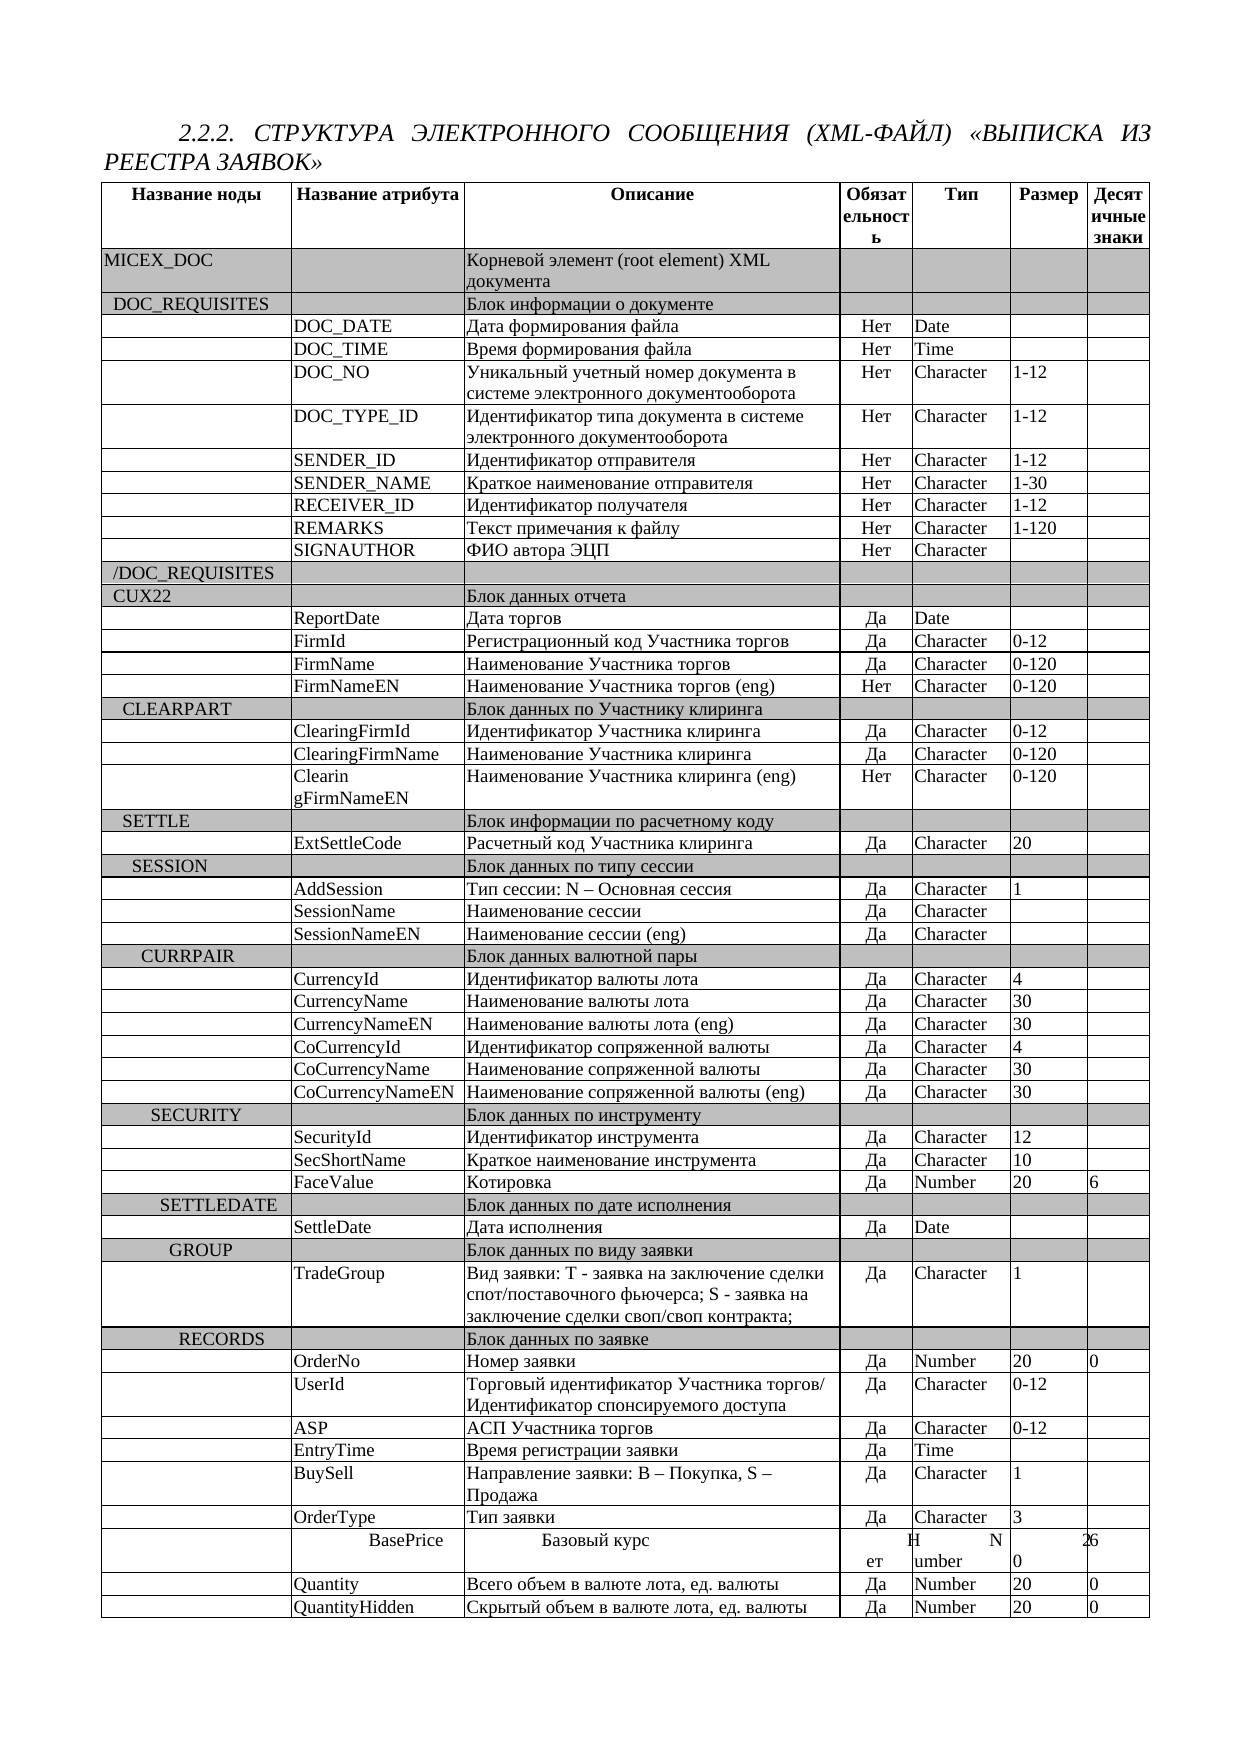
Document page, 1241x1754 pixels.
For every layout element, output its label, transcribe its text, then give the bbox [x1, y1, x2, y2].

table_cell [292, 1328, 464, 1349]
table_cell [292, 562, 464, 583]
table_cell CurrencyNameEN [292, 1013, 464, 1034]
table_cell [102, 315, 291, 337]
table_cell [102, 1036, 291, 1057]
table_cell [102, 720, 291, 742]
table_cell 20 [1011, 1596, 1087, 1617]
table_cell [1011, 923, 1087, 944]
table_cell Да [841, 653, 912, 674]
table_cell [102, 361, 291, 404]
table_cell [1088, 472, 1149, 493]
table_cell [913, 810, 1010, 831]
table_cell ASP [292, 1417, 464, 1438]
table_cell Character [913, 653, 1010, 674]
table_cell [1088, 1104, 1149, 1125]
table_cell [841, 1239, 912, 1261]
table_cell [841, 1194, 912, 1215]
table_cell Да [841, 1439, 912, 1461]
table_cell 0-12 [1011, 1373, 1087, 1416]
table_cell Наименование Участника торгов (eng) [465, 675, 839, 697]
table_cell [102, 630, 291, 651]
table_cell Идентификатор отправителя [465, 449, 839, 471]
table_cell FaceValue [292, 1171, 464, 1193]
table_cell [102, 517, 291, 538]
table_cell 10 [1011, 1149, 1087, 1170]
table_header Название атрибута [292, 183, 464, 248]
table_cell Наименование валюты лота [465, 990, 839, 1012]
table_cell Блок данных по виду заявки [465, 1239, 839, 1261]
table_cell [1011, 562, 1087, 583]
table_cell 1 [1011, 878, 1087, 899]
table_cell [102, 405, 291, 448]
table_cell [913, 698, 1010, 719]
table_cell [1011, 945, 1087, 967]
table_cell 30 [1011, 990, 1087, 1012]
table_cell [1088, 832, 1149, 854]
table_cell [1088, 900, 1149, 922]
table_cell [102, 743, 291, 764]
table_cell [1088, 765, 1149, 808]
table_cell Character [913, 900, 1010, 922]
table_cell Торговый идентификатор Участника торгов/ Идентификатор спонсируемого доступа [465, 1373, 839, 1416]
table_cell [1011, 1328, 1087, 1349]
table_cell UserId [292, 1373, 464, 1416]
table_cell Да [841, 900, 912, 922]
table_cell 1-12 [1011, 494, 1087, 516]
table_cell REMARKS [292, 517, 464, 538]
table_cell Да [841, 630, 912, 651]
table_cell [292, 1194, 464, 1215]
table_cell [1088, 315, 1149, 337]
table_cell [913, 855, 1010, 876]
table_cell [1088, 1373, 1149, 1416]
table_cell SENDER_ID [292, 449, 464, 471]
table_cell [1088, 810, 1149, 831]
table_cell 6 [1088, 1171, 1149, 1193]
table_cell CLEARPART [102, 698, 291, 719]
table_cell MICEX_DOC [102, 249, 291, 292]
table_cell Character [913, 494, 1010, 516]
table_cell [102, 1529, 291, 1572]
table_cell [913, 293, 1010, 314]
table_cell Нет [841, 765, 912, 808]
table_cell Текст примечания к файлу [465, 517, 839, 538]
table_cell [1088, 607, 1149, 629]
table_cell Да [841, 1350, 912, 1372]
table_cell АСП Участника торгов [465, 1417, 839, 1438]
table_cell [841, 293, 912, 314]
table_cell Number [913, 1529, 1010, 1572]
table_cell [102, 1596, 291, 1617]
table_cell 12 [1011, 1126, 1087, 1148]
table_cell FirmNameEN [292, 675, 464, 697]
table_cell Наименование сессии (eng) [465, 923, 839, 944]
table_cell Character [913, 832, 1010, 854]
table_cell Да [841, 1373, 912, 1416]
table_cell FirmId [292, 630, 464, 651]
table_cell [1088, 1194, 1149, 1215]
table_cell Да [841, 1216, 912, 1238]
table_cell [1088, 1013, 1149, 1034]
table_cell SENDER_NAME [292, 472, 464, 493]
table_cell [1011, 810, 1087, 831]
table_cell Да [841, 1036, 912, 1057]
table_cell Character [913, 1126, 1010, 1148]
table_cell 0-120 [1011, 743, 1087, 764]
table_cell Нет [841, 338, 912, 359]
table_cell Нет [841, 315, 912, 337]
table_cell [1088, 923, 1149, 944]
table_cell Краткое наименование отправителя [465, 472, 839, 493]
table_cell Нет [841, 517, 912, 538]
table_cell SETTLE [102, 810, 291, 831]
table_cell Нет [841, 361, 912, 404]
table_cell Date [913, 607, 1010, 629]
table_cell [1088, 1081, 1149, 1102]
table_cell [1011, 338, 1087, 359]
table_cell [292, 249, 464, 292]
table_cell Number [913, 1573, 1010, 1594]
table_cell [1088, 1462, 1149, 1505]
table_cell Блок информации о документе [465, 293, 839, 314]
table_cell [292, 698, 464, 719]
table_cell Date [913, 315, 1010, 337]
table_cell 0-120 [1011, 765, 1087, 808]
table_cell Время регистрации заявки [465, 1439, 839, 1461]
table_cell Да [841, 1462, 912, 1505]
table_cell Character [913, 923, 1010, 944]
table_cell [292, 1239, 464, 1261]
table_cell Наименование Участника клиринга [465, 743, 839, 764]
table_cell [1011, 1104, 1087, 1125]
table_cell Да [841, 1262, 912, 1326]
table_cell [102, 494, 291, 516]
table_cell [102, 1081, 291, 1102]
table_cell Тип сессии: N – Основная сессия [465, 878, 839, 899]
table_cell [1088, 630, 1149, 651]
table_cell [1011, 315, 1087, 337]
table_cell 20 [1011, 1529, 1087, 1572]
table_cell 1 [1011, 1262, 1087, 1326]
table_cell [102, 1506, 291, 1528]
table_cell Да [841, 1417, 912, 1438]
table_cell AddSession [292, 878, 464, 899]
table_header Название ноды [102, 183, 291, 248]
table_cell Блок данных по Участнику клиринга [465, 698, 839, 719]
table_cell [1011, 293, 1087, 314]
table_cell [1088, 1036, 1149, 1057]
table_cell [292, 1104, 464, 1125]
table_cell Нет [841, 472, 912, 493]
table_cell Краткое наименование инструмента [465, 1149, 839, 1170]
table_cell DOC_REQUISITES [102, 293, 291, 314]
table_cell /DOC_REQUISITES [102, 562, 291, 583]
table_cell Character [913, 1058, 1010, 1080]
table_cell [913, 1194, 1010, 1215]
table_cell Да [841, 720, 912, 742]
table_cell [292, 945, 464, 967]
table_cell [841, 1104, 912, 1125]
table_cell 1-12 [1011, 405, 1087, 448]
table_cell 4 [1011, 1036, 1087, 1057]
table_cell BasePrice [292, 1529, 464, 1572]
table_cell SIGNAUTHOR [292, 539, 464, 561]
table_cell CUX22 [102, 585, 291, 606]
table_cell Character [913, 405, 1010, 448]
table_cell [1088, 675, 1149, 697]
table_cell [1088, 562, 1149, 583]
table_cell Character [913, 765, 1010, 808]
table_cell Character [913, 743, 1010, 764]
table_cell SessionNameEN [292, 923, 464, 944]
table_cell [1088, 1328, 1149, 1349]
table_cell Character [913, 361, 1010, 404]
table_cell Наименование сессии [465, 900, 839, 922]
table_cell [841, 249, 912, 292]
table_cell 30 [1011, 1058, 1087, 1080]
table_cell Character [913, 675, 1010, 697]
table_cell DOC_NO [292, 361, 464, 404]
table_cell [1088, 878, 1149, 899]
table_cell Character [913, 1081, 1010, 1102]
table_cell CoCurrencyNameEN [292, 1081, 464, 1102]
table_cell EntryTime [292, 1439, 464, 1461]
table_cell Quantity [292, 1573, 464, 1594]
table_header Обязательность [841, 183, 912, 248]
table_cell [841, 855, 912, 876]
table_cell 1-12 [1011, 361, 1087, 404]
table_cell Date [913, 1216, 1010, 1238]
table_cell [913, 585, 1010, 606]
table_cell Character [913, 1149, 1010, 1170]
table_cell Дата торгов [465, 607, 839, 629]
table_cell [1088, 405, 1149, 448]
table_cell 0-120 [1011, 653, 1087, 674]
table_cell QuantityHidden [292, 1596, 464, 1617]
table_cell Да [841, 607, 912, 629]
table_cell ClearingFirmName [292, 743, 464, 764]
table_cell [102, 653, 291, 674]
table_cell Character [913, 449, 1010, 471]
table_cell [1088, 1439, 1149, 1461]
table_cell Уникальный учетный номер документа в системе электронного документооборота [465, 361, 839, 404]
table_cell [102, 1171, 291, 1193]
table_cell [1011, 585, 1087, 606]
table_cell [102, 539, 291, 561]
table_cell Идентификатор Участника клиринга [465, 720, 839, 742]
table_cell Блок данных отчета [465, 585, 839, 606]
table_header Десятичные знаки [1088, 183, 1149, 248]
table_cell Character [913, 539, 1010, 561]
table_cell Да [841, 1171, 912, 1193]
table_cell 1-120 [1011, 517, 1087, 538]
table_cell RECORDS [102, 1328, 291, 1349]
table_cell [102, 1126, 291, 1148]
table_cell 0 [1088, 1350, 1149, 1372]
table_cell [102, 1149, 291, 1170]
table_cell [1088, 249, 1149, 292]
table_cell Character [913, 1036, 1010, 1057]
table_cell Нет [841, 675, 912, 697]
table_cell 0 [1088, 1573, 1149, 1594]
table_cell [292, 585, 464, 606]
table_cell Скрытый объем в валюте лота, ед. валюты [465, 1596, 839, 1617]
table_cell [1088, 517, 1149, 538]
table_cell Number [913, 1596, 1010, 1617]
table_cell SecShortName [292, 1149, 464, 1170]
table_cell 20 [1011, 832, 1087, 854]
table_header Тип [913, 183, 1010, 248]
table_cell [1088, 1216, 1149, 1238]
table_cell [102, 1462, 291, 1505]
table_cell [102, 1373, 291, 1416]
table_cell Нет [841, 539, 912, 561]
table_cell SecurityId [292, 1126, 464, 1148]
table_cell Нет [841, 405, 912, 448]
table_cell Наименование сопряженной валюты [465, 1058, 839, 1080]
table_cell Да [841, 923, 912, 944]
table_cell Корневой элемент (root element) XML документа [465, 249, 839, 292]
table_cell Блок данных по дате исполнения [465, 1194, 839, 1215]
table_cell [102, 338, 291, 359]
table_cell CURRPAIR [102, 945, 291, 967]
table_cell Регистрационный код Участника торгов [465, 630, 839, 651]
table_cell [1011, 1216, 1087, 1238]
table_cell [1011, 1239, 1087, 1261]
table_cell ClearingFirmNameEN [292, 765, 464, 808]
table_cell [102, 878, 291, 899]
table_cell [1088, 1506, 1149, 1528]
table_cell [1088, 1262, 1149, 1326]
table_cell [102, 449, 291, 471]
table_cell [102, 832, 291, 854]
table_cell 3 [1011, 1506, 1087, 1528]
table_cell [292, 293, 464, 314]
table_cell [1088, 361, 1149, 404]
table_cell Наименование Участника клиринга (eng) [465, 765, 839, 808]
table_cell Дата формирования файла [465, 315, 839, 337]
table_cell [1088, 945, 1149, 967]
table_cell Тип заявки [465, 1506, 839, 1528]
table_cell [102, 1216, 291, 1238]
table_cell [913, 1104, 1010, 1125]
table_cell [1088, 449, 1149, 471]
table_cell [1011, 607, 1087, 629]
list СТРУКТУРА ЭЛЕКТРОННОГО СООБЩЕНИЯ (XML-ФАЙЛ) «ВЫПИСКА ИЗ РЕЕСТРА ЗАЯВОК» [103, 118, 1152, 176]
table_cell Нет [841, 1529, 912, 1572]
table_cell Да [841, 1058, 912, 1080]
table_cell [465, 562, 839, 583]
table_cell 20 [1011, 1171, 1087, 1193]
table_cell Котировка [465, 1171, 839, 1193]
table_cell [292, 810, 464, 831]
table_cell FirmName [292, 653, 464, 674]
table_cell CoCurrencyId [292, 1036, 464, 1057]
table_cell CurrencyName [292, 990, 464, 1012]
table_cell 1-30 [1011, 472, 1087, 493]
table_cell [1011, 698, 1087, 719]
table_cell Нет [841, 449, 912, 471]
table_cell 6 [1088, 1529, 1149, 1572]
table_cell [1088, 293, 1149, 314]
table_cell Character [913, 1462, 1010, 1505]
table_cell SESSION [102, 855, 291, 876]
table_cell ClearingFirmId [292, 720, 464, 742]
table_cell Нет [841, 494, 912, 516]
table_cell SessionName [292, 900, 464, 922]
table_cell Character [913, 1373, 1010, 1416]
table_cell [102, 1058, 291, 1080]
table_cell Наименование сопряженной валюты (eng) [465, 1081, 839, 1102]
table_cell SECURITY [102, 1104, 291, 1125]
table_cell Да [841, 878, 912, 899]
table_cell ExtSettleCode [292, 832, 464, 854]
table_cell [102, 1573, 291, 1594]
table_cell [102, 1439, 291, 1461]
table_cell [1088, 539, 1149, 561]
table_cell 0-12 [1011, 630, 1087, 651]
table_cell [102, 607, 291, 629]
table_cell 1-12 [1011, 449, 1087, 471]
table_cell Да [841, 1573, 912, 1594]
table_cell Да [841, 1013, 912, 1034]
table_cell [102, 900, 291, 922]
table_cell [841, 698, 912, 719]
table_cell BuySell [292, 1462, 464, 1505]
table_cell Блок данных валютной пары [465, 945, 839, 967]
table_cell 20 [1011, 1573, 1087, 1594]
table_cell DOC_DATE [292, 315, 464, 337]
table_cell [1088, 968, 1149, 989]
table_cell [841, 585, 912, 606]
table_cell Character [913, 990, 1010, 1012]
table_cell Направление заявки: B – Покупка, S – Продажа [465, 1462, 839, 1505]
table_cell Number [913, 1350, 1010, 1372]
table_cell CurrencyId [292, 968, 464, 989]
table_cell SettleDate [292, 1216, 464, 1238]
table_cell Идентификатор валюты лота [465, 968, 839, 989]
table_cell [913, 1328, 1010, 1349]
table_cell [1011, 539, 1087, 561]
table_cell [913, 562, 1010, 583]
table_cell [1088, 1126, 1149, 1148]
table_cell 0-12 [1011, 1417, 1087, 1438]
table_cell RECEIVER_ID [292, 494, 464, 516]
table_cell DOC_TIME [292, 338, 464, 359]
table_cell CoCurrencyName [292, 1058, 464, 1080]
table_cell 0 [1088, 1596, 1149, 1617]
table_cell 4 [1011, 968, 1087, 989]
table_cell [1011, 900, 1087, 922]
table_cell [913, 249, 1010, 292]
table_cell Наименование Участника торгов [465, 653, 839, 674]
table_cell Character [913, 1506, 1010, 1528]
table_cell [1011, 1194, 1087, 1215]
table_cell SETTLEDATE [102, 1194, 291, 1215]
table_cell [102, 472, 291, 493]
table_cell [1088, 720, 1149, 742]
table_header Описание [465, 183, 839, 248]
table_cell [841, 1328, 912, 1349]
table_cell [1088, 494, 1149, 516]
table_cell 30 [1011, 1013, 1087, 1034]
table_cell Идентификатор типа документа в системе электронного документооборота [465, 405, 839, 448]
table_cell [1088, 698, 1149, 719]
table_cell Блок данных по типу сессии [465, 855, 839, 876]
table_cell [1088, 1417, 1149, 1438]
table_cell Базовый курс [465, 1529, 839, 1572]
table_cell [102, 1262, 291, 1326]
table_cell Да [841, 832, 912, 854]
table_cell Расчетный код Участника клиринга [465, 832, 839, 854]
table_cell Да [841, 990, 912, 1012]
table_cell Идентификатор инструмента [465, 1126, 839, 1148]
table_cell [102, 1350, 291, 1372]
table_cell [1088, 990, 1149, 1012]
table_cell ReportDate [292, 607, 464, 629]
table_cell Да [841, 968, 912, 989]
table_cell Да [841, 1126, 912, 1148]
table_cell [841, 945, 912, 967]
table_cell Number [913, 1171, 1010, 1193]
table_cell Да [841, 743, 912, 764]
table_cell OrderType [292, 1506, 464, 1528]
table_cell [102, 990, 291, 1012]
table_cell Character [913, 1262, 1010, 1326]
table_cell [1011, 855, 1087, 876]
table_cell [913, 945, 1010, 967]
table_cell Идентификатор получателя [465, 494, 839, 516]
table_cell TradeGroup [292, 1262, 464, 1326]
table_cell Вид заявки: T - заявка на заключение сделки спот/поставочного фьючерса; S - заявка на заключение сделки своп/своп контракта; [465, 1262, 839, 1326]
table_cell [1088, 743, 1149, 764]
table_cell [102, 765, 291, 808]
table_cell [292, 855, 464, 876]
table_cell Да [841, 1081, 912, 1102]
table_cell [1088, 855, 1149, 876]
table_cell [1088, 1058, 1149, 1080]
table_cell [1088, 338, 1149, 359]
table_cell Character [913, 630, 1010, 651]
table_cell Всего объем в валюте лота, ед. валюты [465, 1573, 839, 1594]
table_cell Дата исполнения [465, 1216, 839, 1238]
table_cell DOC_TYPE_ID [292, 405, 464, 448]
table_cell Character [913, 720, 1010, 742]
table_cell ФИО автора ЭЦП [465, 539, 839, 561]
table_cell [102, 675, 291, 697]
table_header Размер [1011, 183, 1087, 248]
table_cell OrderNo [292, 1350, 464, 1372]
table_cell [1011, 1439, 1087, 1461]
table_cell [913, 1239, 1010, 1261]
table_cell Наименование валюты лота (eng) [465, 1013, 839, 1034]
table_cell Character [913, 968, 1010, 989]
table_cell Да [841, 1506, 912, 1528]
table_cell GROUP [102, 1239, 291, 1261]
table_cell Время формирования файла [465, 338, 839, 359]
table_cell [102, 968, 291, 989]
table_cell [102, 1417, 291, 1438]
table_cell Номер заявки [465, 1350, 839, 1372]
table_cell Да [841, 1149, 912, 1170]
table_cell [102, 1013, 291, 1034]
table_cell [1088, 585, 1149, 606]
table_cell Блок информации по расчетному коду [465, 810, 839, 831]
table_cell Character [913, 1013, 1010, 1034]
table_cell Да [841, 1596, 912, 1617]
table_cell Character [913, 878, 1010, 899]
table_cell [1088, 653, 1149, 674]
table_cell [841, 810, 912, 831]
table_cell Идентификатор сопряженной валюты [465, 1036, 839, 1057]
table_cell 0-12 [1011, 720, 1087, 742]
table_cell Блок данных по инструменту [465, 1104, 839, 1125]
table_cell 20 [1011, 1350, 1087, 1372]
table_cell Time [913, 338, 1010, 359]
table_cell 30 [1011, 1081, 1087, 1102]
table_cell [1088, 1239, 1149, 1261]
table_cell [1011, 249, 1087, 292]
table_cell Time [913, 1439, 1010, 1461]
table_cell [102, 923, 291, 944]
table_cell Блок данных по заявке [465, 1328, 839, 1349]
table_cell [841, 562, 912, 583]
table_cell Character [913, 517, 1010, 538]
table_cell 1 [1011, 1462, 1087, 1505]
table_cell Character [913, 472, 1010, 493]
table_cell 0-120 [1011, 675, 1087, 697]
table_cell Character [913, 1417, 1010, 1438]
table_cell [1088, 1149, 1149, 1170]
